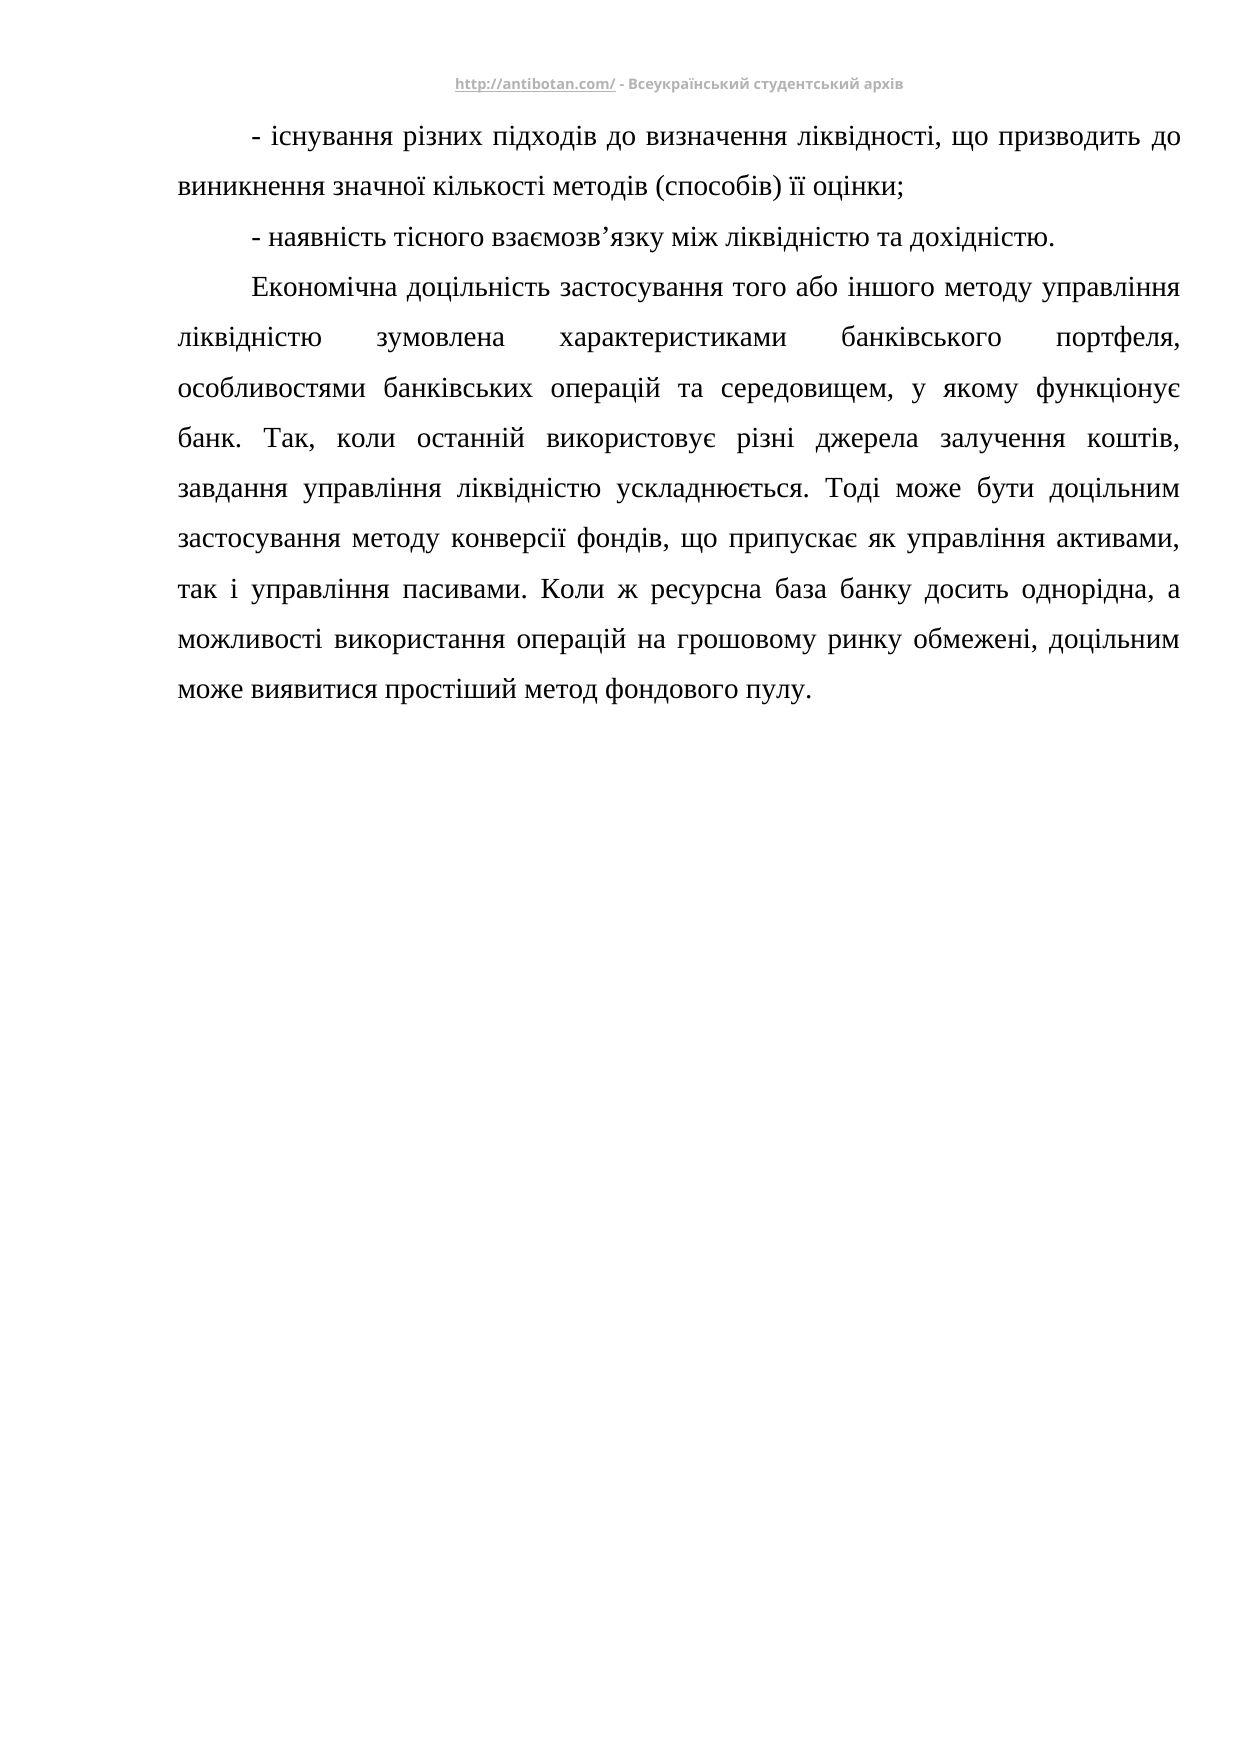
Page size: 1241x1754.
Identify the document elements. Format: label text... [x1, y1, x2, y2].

text - наявність тісного взаємозв’язку між ліквідністю та дохідністю. [177, 219, 1181, 252]
text Економічна доцільність застосування того або іншого методу управління ліквідністю зумовлена характеристиками банківського портфеля, особливостями банківських операцій та середовищем, у якому функціонує банк. Так, коли останній використовує різні джерела залучення коштів, завдання управління ліквідністю ускладнюється. Тоді може бути доцільним застосування методу конверсії фондів, що припускає як управління активами, так і управління пасивами. Коли ж ресурсна база банку досить однорідна, а можливості використання операцій на грошовому ринку обмежені, доцільним може виявитися простіший метод фондового пулу. [177, 269, 1181, 705]
text - існування різних підходів до визначення ліквідності, що призводить до виникнення значної кількості методів (способів) її оцінки; [177, 118, 1181, 202]
